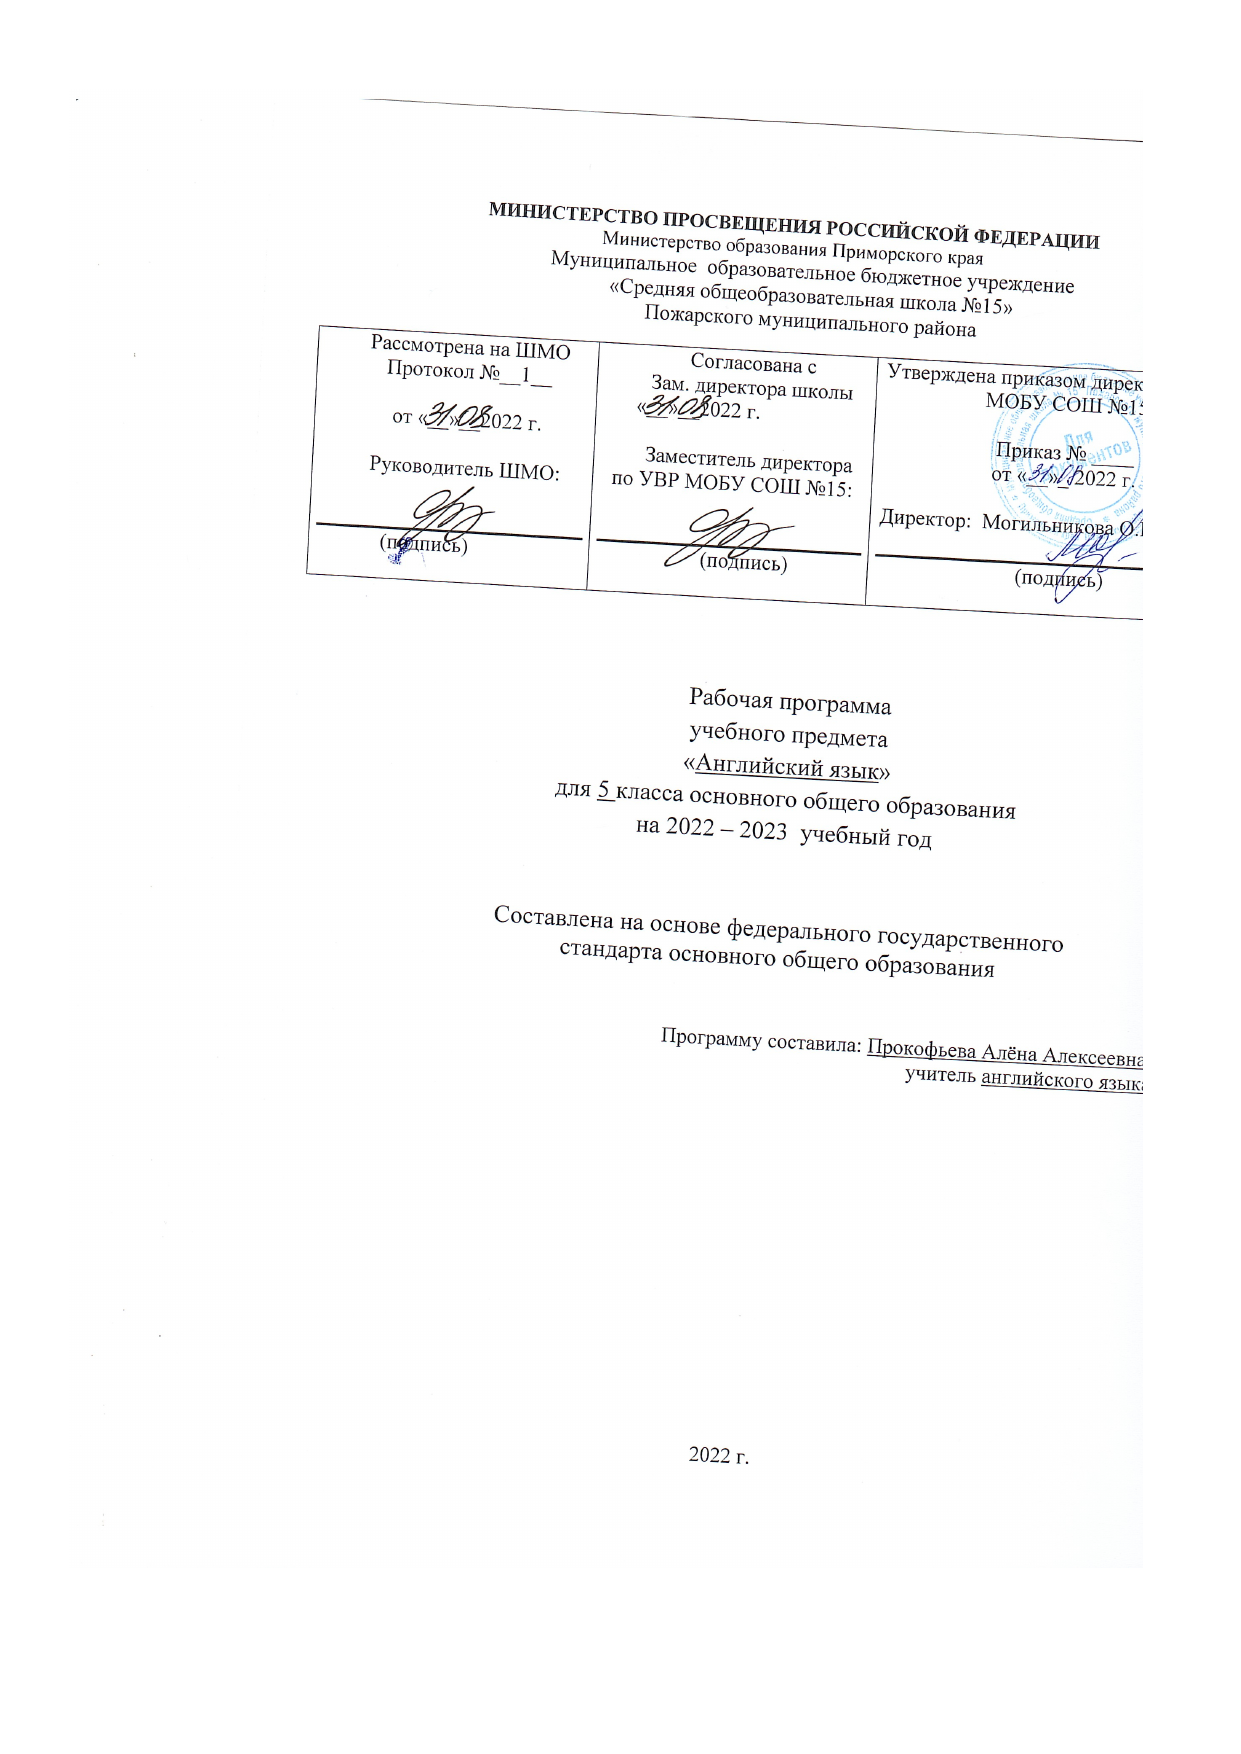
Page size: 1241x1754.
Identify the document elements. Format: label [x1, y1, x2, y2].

picture [69, 89, 1143, 1568]
